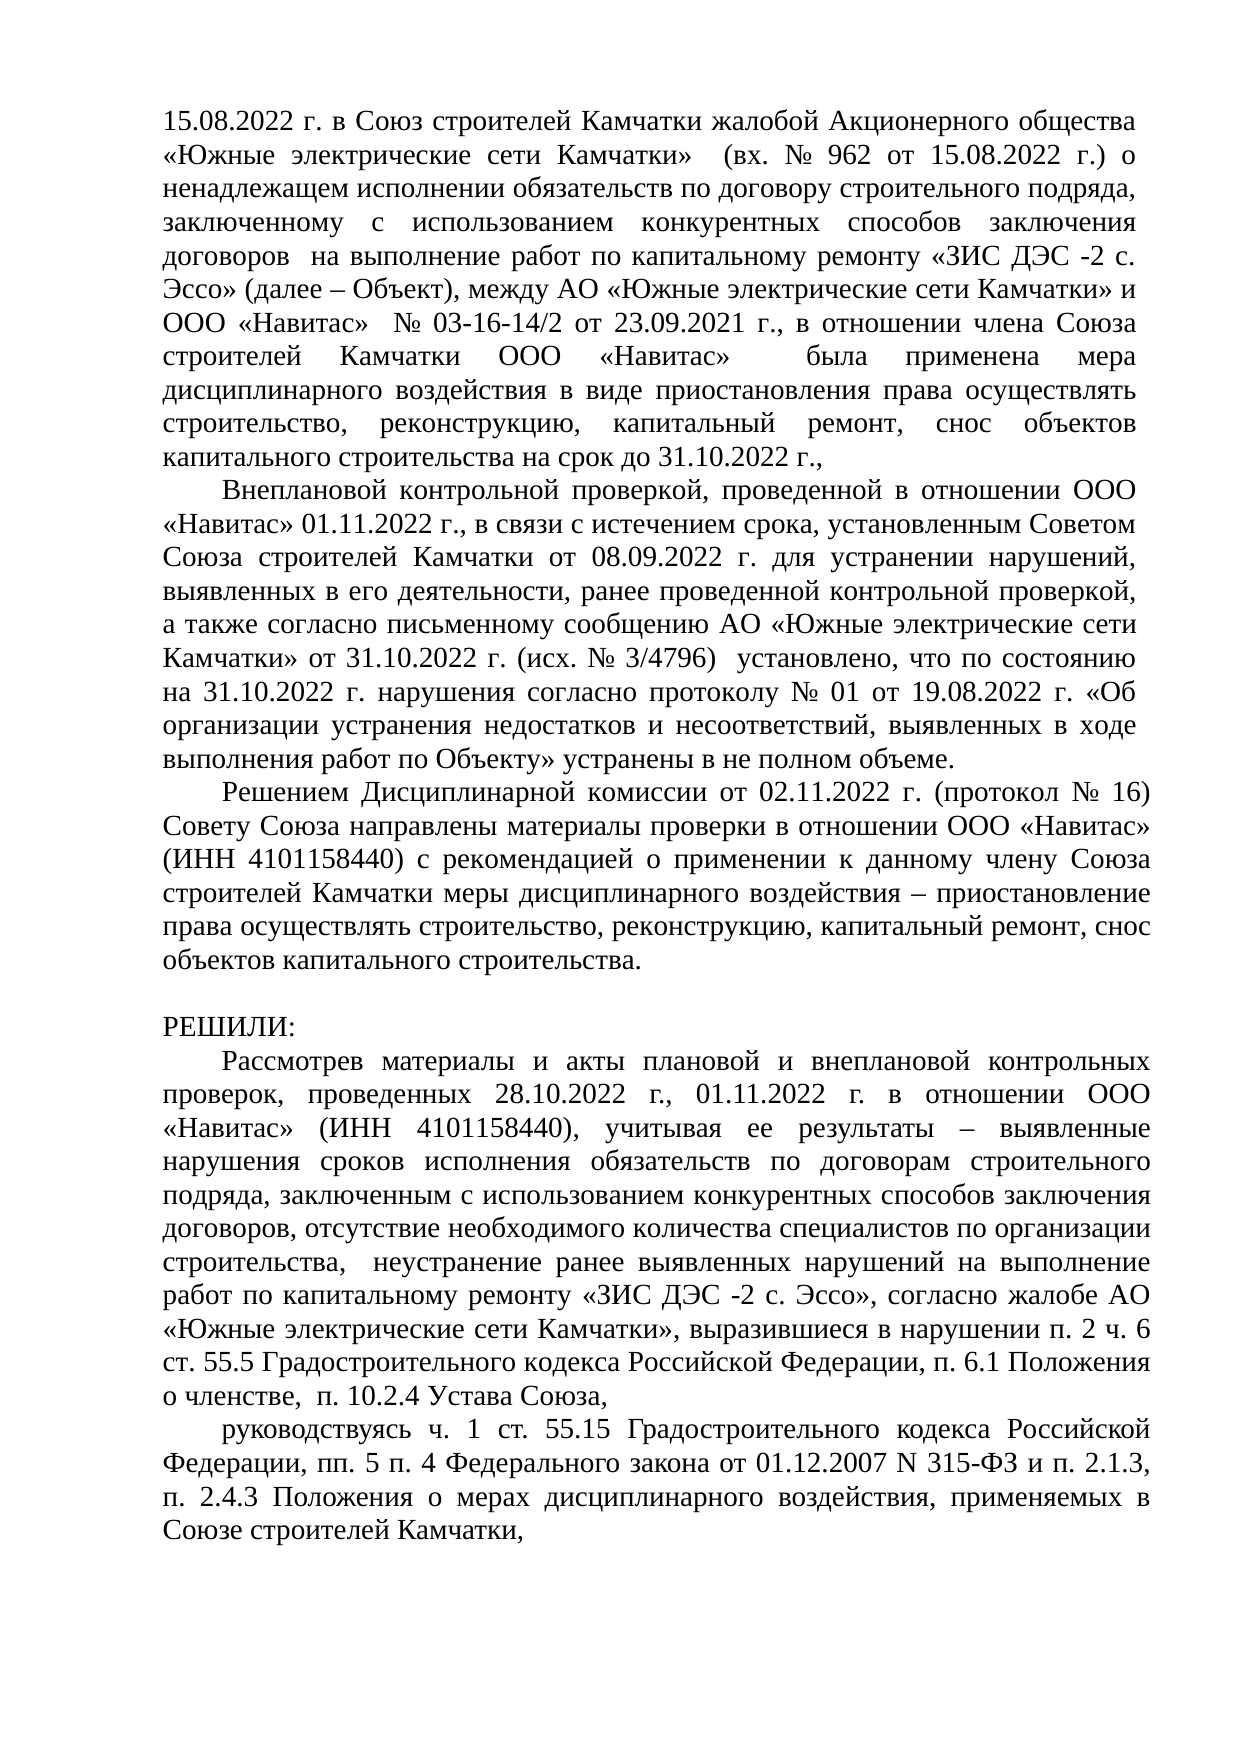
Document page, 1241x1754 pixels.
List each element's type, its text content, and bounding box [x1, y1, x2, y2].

text Внеплановой контрольной проверкой, проведенной в отношении ООО «Навитас» 01.11.2022 г., в связи с истечением срока, установленным Советом Союза строителей Камчатки от 08.09.2022 г. для устранении нарушений, выявленных в его деятельности, ранее проведенной контрольной проверкой, а также согласно письменному сообщению АО «Южные электрические сети Камчатки» от 31.10.2022 г. (исх. № 3/4796) установлено, что по состоянию на 31.10.2022 г. нарушения согласно протоколу № 01 от 19.08.2022 г. «Об организации устранения недостатков и несоответствий, выявленных в ходе выполнения работ по Объекту» устранены в не полном объеме. [162, 472, 1137, 774]
text РЕШИЛИ: [162, 1009, 1152, 1043]
text Решением Дисциплинарной комиссии от 02.11.2022 г. (протокол № 16) Совету Союза направлены материалы проверки в отношении ООО «Навитас» (ИНН 4101158440) с рекомендацией о применении к данному члену Союза строителей Камчатки меры дисциплинарного воздействия – приостановление права осуществлять строительство, реконструкцию, капитальный ремонт, снос объектов капитального строительства. [162, 774, 1152, 976]
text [162, 103, 1137, 472]
text руководствуясь ч. 1 ст. 55.15 Градостроительного кодекса Российской Федерации, пп. 5 п. 4 Федерального закона от 01.12.2007 N 315-ФЗ и п. 2.1.3, п. 2.4.3 Положения о мерах дисциплинарного воздействия, применяемых в Союзе строителей Камчатки, [162, 1412, 1152, 1546]
text Рассмотрев материалы и акты плановой и внеплановой контрольных проверок, проведенных 28.10.2022 г., 01.11.2022 г. в отношении ООО «Навитас» (ИНН 4101158440), учитывая ее результаты – выявленные нарушения сроков исполнения обязательств по договорам строительного подряда, заключенным с использованием конкурентных способов заключения договоров, отсутствие необходимого количества специалистов по организации строительства, неустранение ранее выявленных нарушений на выполнение работ по капитальному ремонту «ЗИС ДЭС -2 с. Эссо», согласно жалобе АО «Южные электрические сети Камчатки», выразившиеся в нарушении п. 2 ч. 6 ст. 55.5 Градостроительного кодекса Российской Федерации, п. 6.1 Положения о членстве, п. 10.2.4 Устава Союза, [162, 1043, 1152, 1412]
